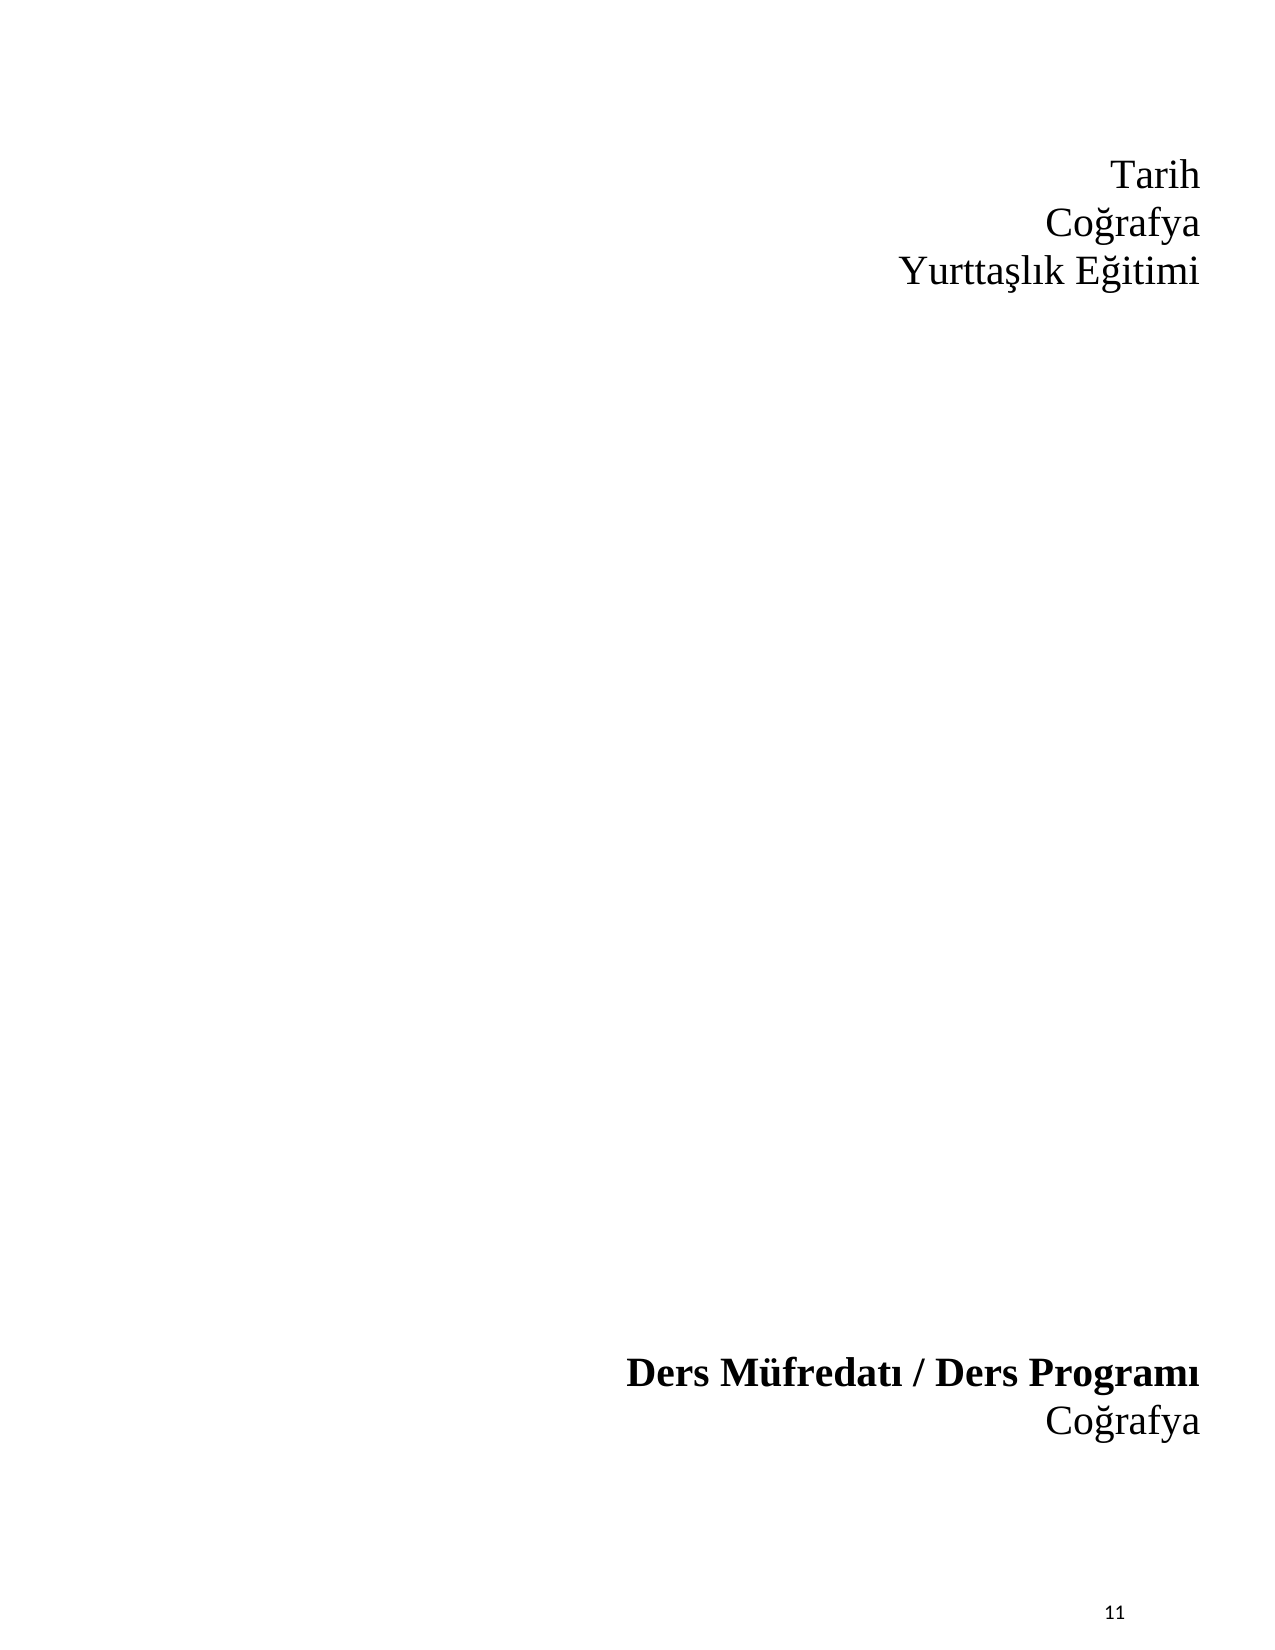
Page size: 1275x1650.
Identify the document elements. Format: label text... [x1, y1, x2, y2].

text Tarih [150, 150, 1200, 198]
text Coğrafya [150, 1396, 1200, 1444]
text Ders Müfredatı / Ders Programı [262, 1348, 1200, 1396]
text Yurttaşlık Eğitimi [281, 246, 1200, 294]
text Coğrafya [281, 198, 1200, 246]
